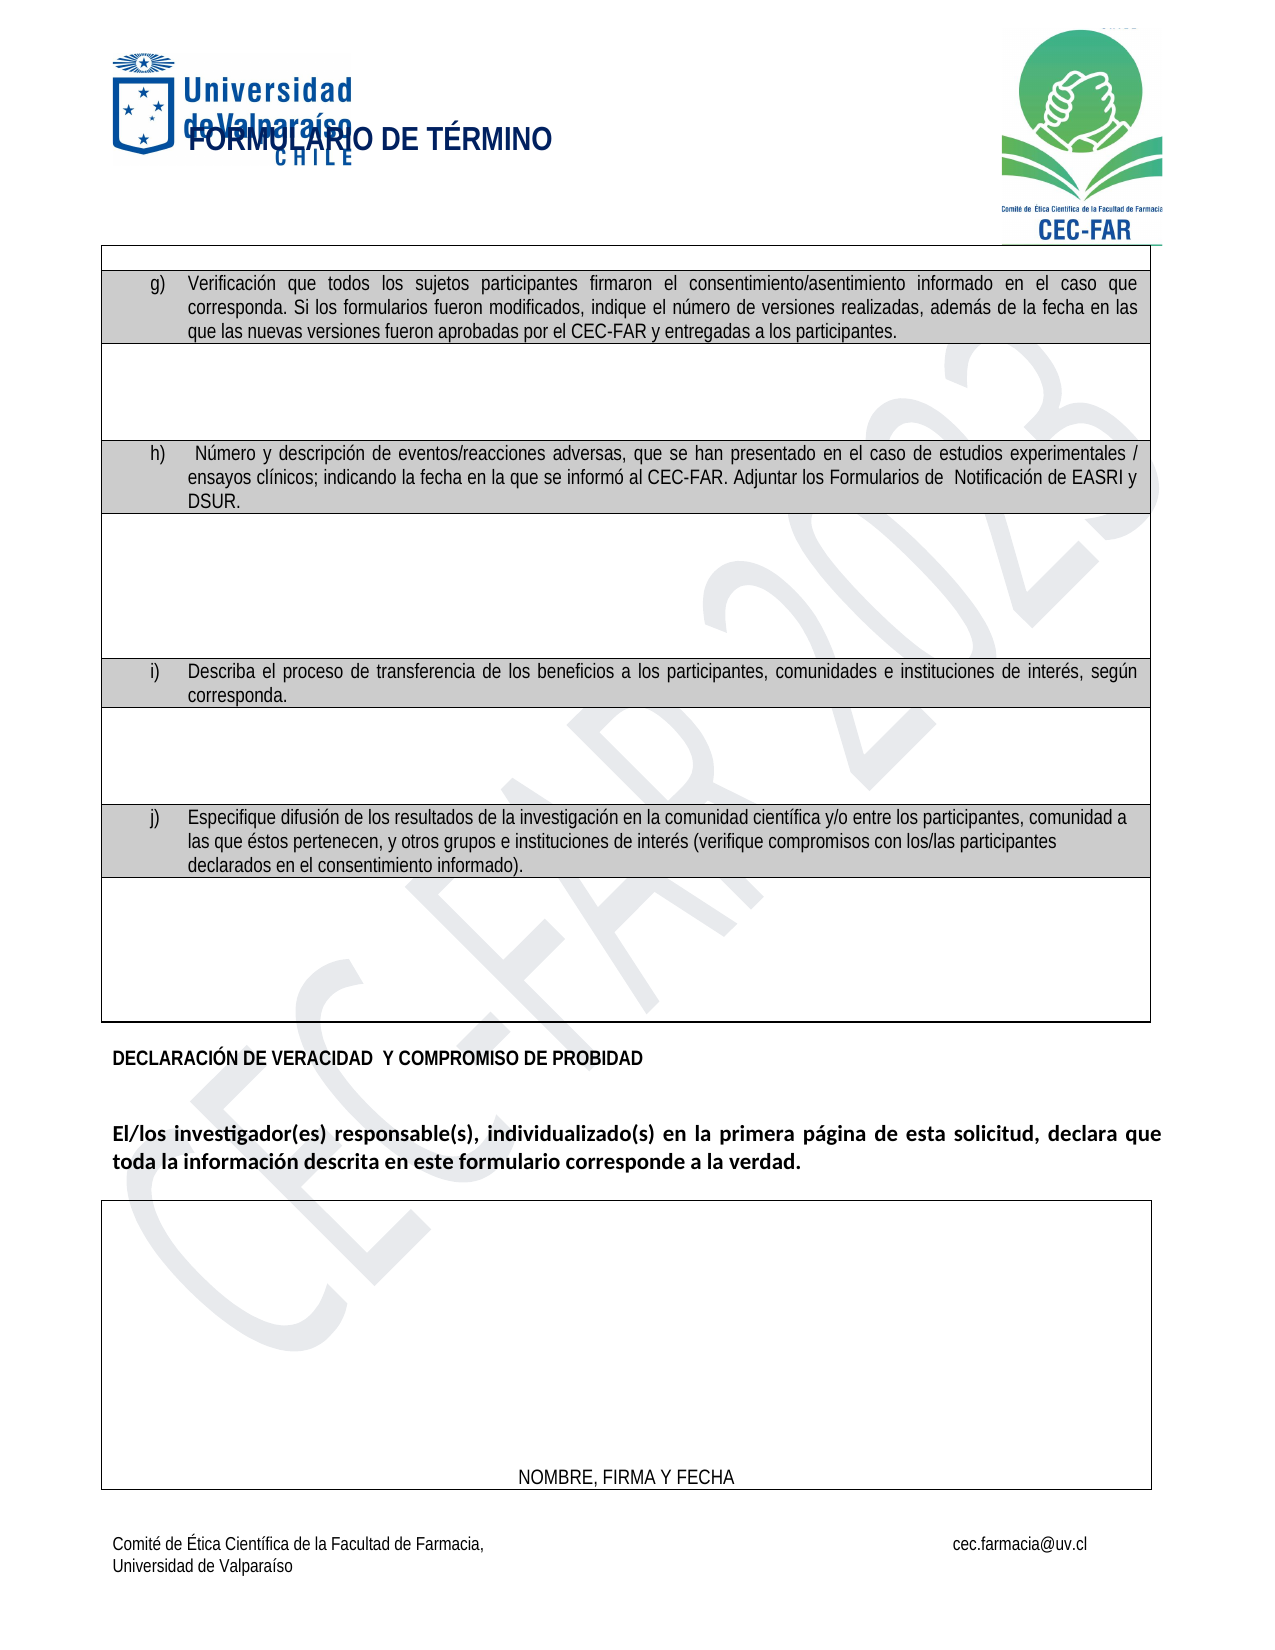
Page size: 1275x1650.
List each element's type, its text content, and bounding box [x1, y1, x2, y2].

table_header NOMBRE, FIRMA Y FECHA [102, 1201, 1151, 1489]
table_cell [102, 708, 1150, 804]
table_cell [102, 246, 1150, 270]
table_cell Número y descripción de eventos/reacciones adversas, que se han presentado en el caso de estudios experimentales / ensayos clínicos; indicando la fecha en la que se informó al CEC-FAR. Adjuntar los Formularios de Notificación de EASRI y DSUR. [102, 441, 1150, 513]
text El/los investigador(es) responsable(s), individualizado(s) en la primera página de esta solicitud, declara que toda la información descrita en este formulario corresponde a la verdad. [112, 1119, 1163, 1175]
table_cell [102, 344, 1150, 440]
table_cell Especifique difusión de los resultados de la investigación en la comunidad científica y/o entre los participantes, comunidad a las que éstos pertenecen, y otros grupos e instituciones de interés (verifique compromisos con los/las participantes declarados en el consentimiento informado). [102, 805, 1150, 877]
text DECLARACIÓN DE VERACIDAD Y COMPROMISO DE PROBIDAD [112, 1046, 1163, 1070]
table_cell [102, 878, 1150, 1021]
picture [1001, 28, 1163, 246]
table_cell [102, 514, 1150, 658]
table_cell Describa el proceso de transferencia de los beneficios a los participantes, comunidades e instituciones de interés, según corresponda. [102, 659, 1150, 707]
table_cell Verificación que todos los sujetos participantes firmaron el consentimiento/asentimiento informado en el caso que corresponda. Si los formularios fueron modificados, indique el número de versiones realizadas, además de la fecha en las que las nuevas versiones fueron aprobadas por el CEC-FAR y entregadas a los participantes. [102, 271, 1150, 343]
picture [112, 53, 352, 166]
